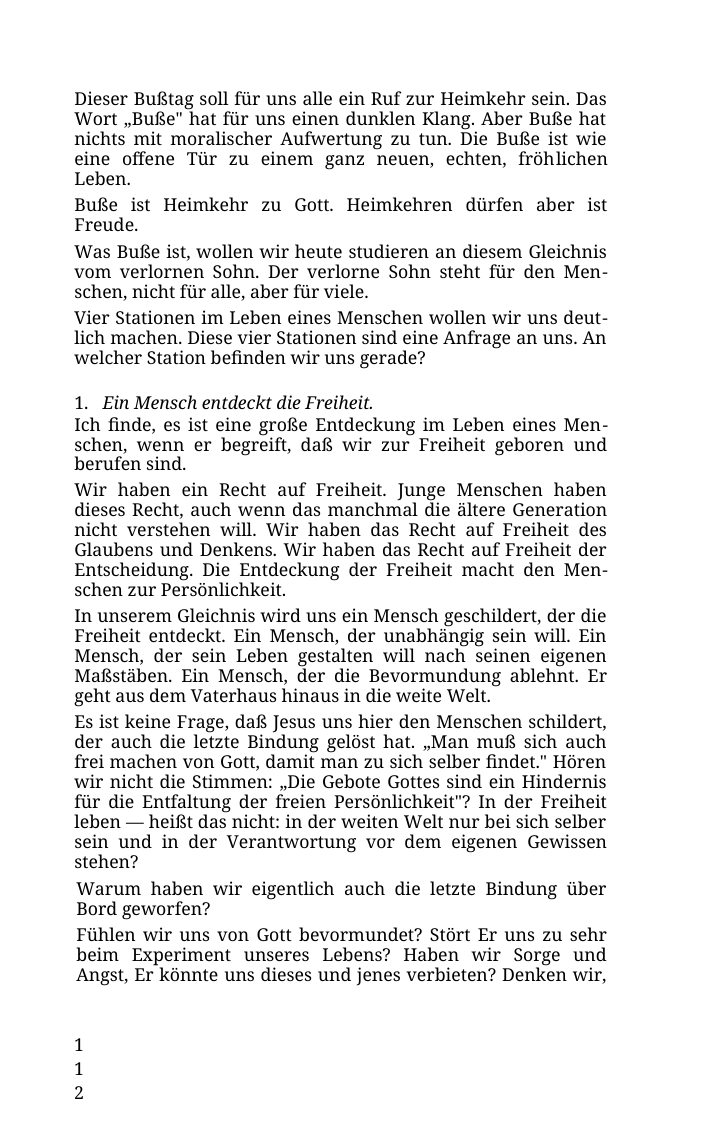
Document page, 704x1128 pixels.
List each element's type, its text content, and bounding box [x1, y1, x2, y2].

text Dieser Bußtag soll für uns alle ein Ruf zur Heimkehr sein. Das Wort „Buße" hat für uns einen dunklen Klang. Aber Buße hat nichts mit moralischer Aufwertung zu tun. Die Buße ist wie eine offene Tür zu einem ganz neuen, echten, fröhlichen Leben. [74, 89, 608, 189]
text Buße ist Heimkehr zu Gott. Heimkehren dürfen aber ist Freude. [74, 195, 608, 236]
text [76, 925, 608, 985]
text Ich finde, es ist eine große Entdeckung im Leben eines Menschen, wenn er begreift, daß wir zur Freiheit geboren und berufen sind. [74, 416, 608, 474]
list Ein Mensch entdeckt die Freiheit. [74, 396, 676, 413]
text Was Buße ist, wollen wir heute studieren an diesem Gleichnis vom verlornen Sohn. Der verlorne Sohn steht für den Menschen, nicht für alle, aber für viele. [74, 242, 608, 302]
text Wir haben ein Recht auf Freiheit. Junge Menschen haben dieses Recht, auch wenn das manchmal die ältere Generation nicht verstehen will. Wir haben das Recht auf Freiheit des Glaubens und Denkens. Wir haben das Recht auf Freiheit der Entscheidung. Die Entdeckung der Freiheit macht den Menschen zur Persönlichkeit. [74, 480, 608, 600]
text In unserem Gleichnis wird uns ein Mensch geschildert, der die Freiheit entdeckt. Ein Mensch, der unabhängig sein will. Ein Mensch, der sein Leben gestalten will nach seinen eigenen Maßstäben. Ein Mensch, der die Bevormundung ablehnt. Er geht aus dem Vaterhaus hinaus in die weite Welt. [74, 606, 608, 706]
text Warum haben wir eigentlich auch die letzte Bindung über Bord geworfen? [76, 879, 608, 919]
text Vier Stationen im Leben eines Menschen wollen wir uns deutlich machen. Diese vier Stationen sind eine Anfrage an uns. An welcher Station befinden wir uns gerade? [74, 309, 608, 369]
text Es ist keine Frage, daß Jesus uns hier den Menschen schildert, der auch die letzte Bindung gelöst hat. „Man muß sich auch frei machen von Gott, damit man zu sich selber findet." Hören wir nicht die Stimmen: „Die Gebote Gottes sind ein Hindernis für die Entfaltung der freien Persönlichkeit"? In der Freiheit leben — heißt das nicht: in der weiten Welt nur bei sich selber sein und in der Verantwortung vor dem eigenen Gewissen stehen? [74, 713, 608, 873]
